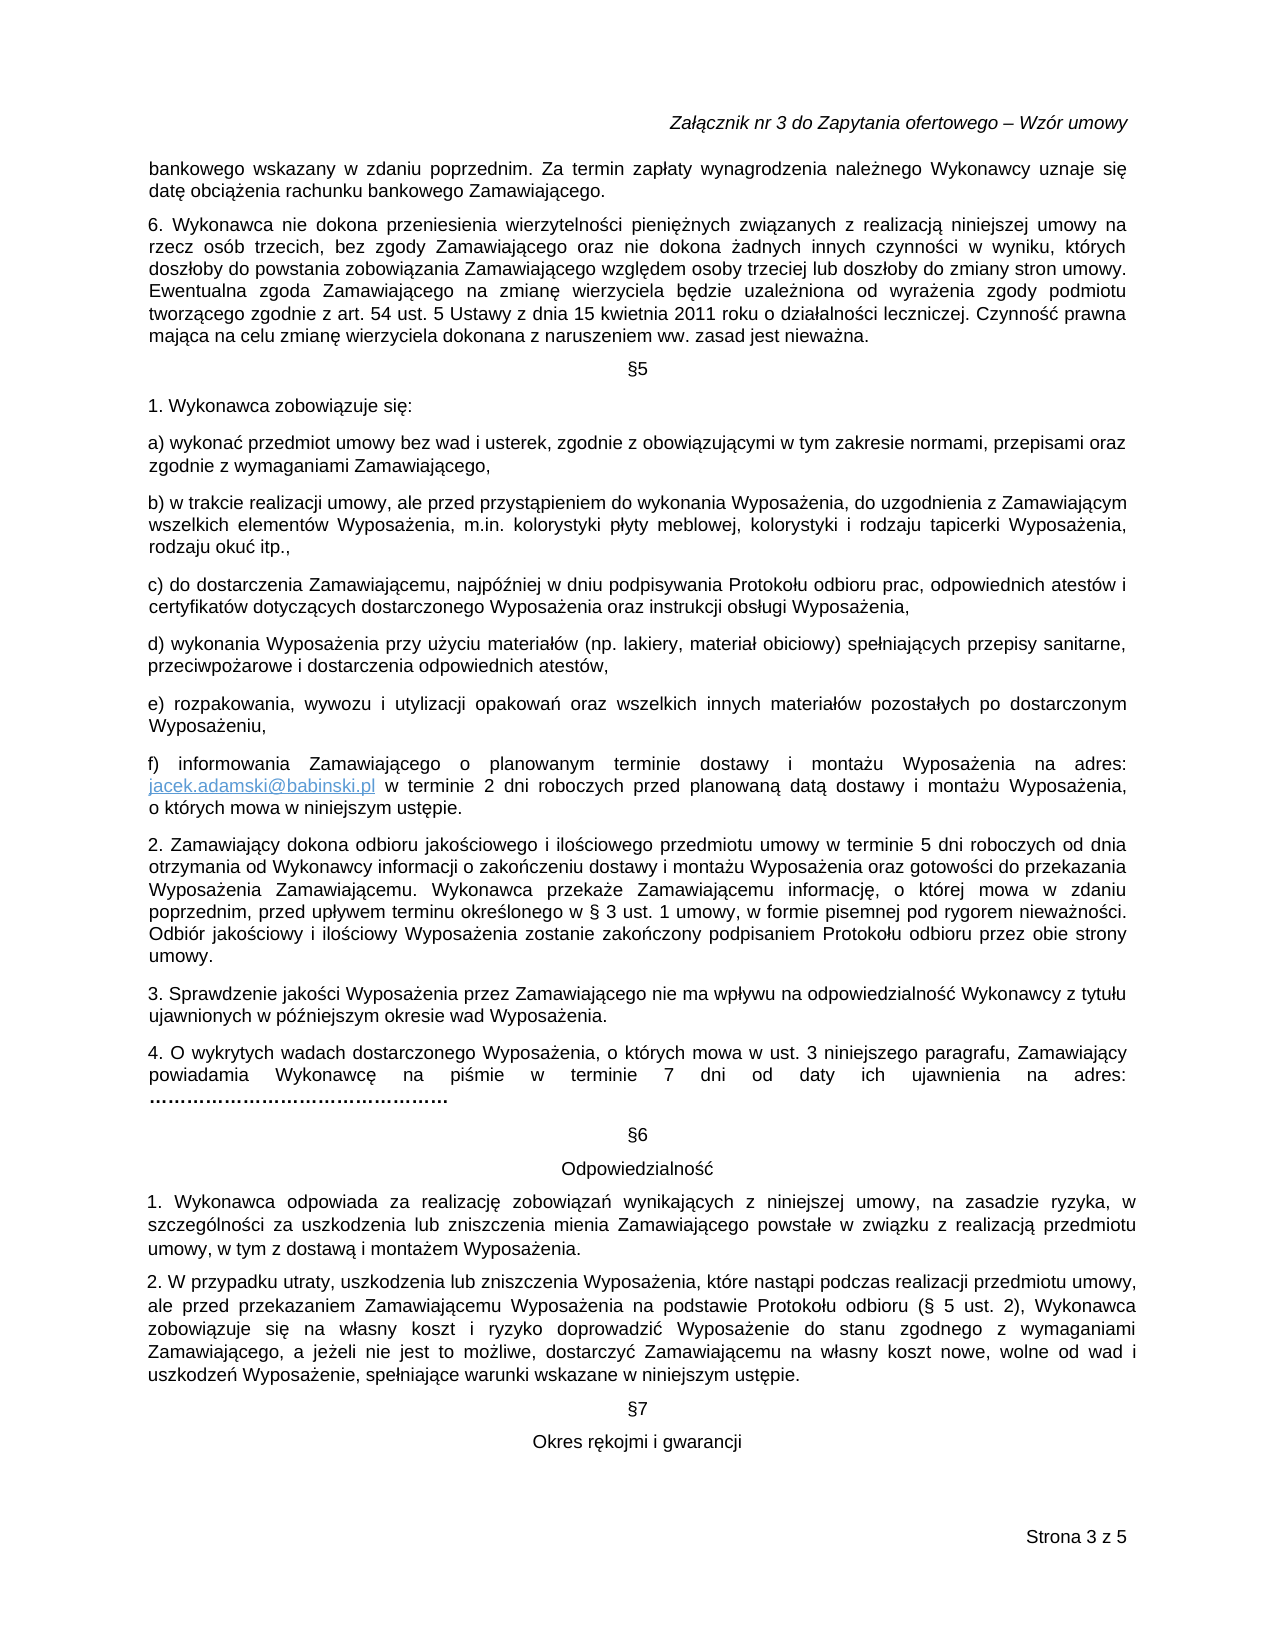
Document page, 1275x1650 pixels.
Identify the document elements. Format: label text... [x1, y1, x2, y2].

text d) wykonania Wyposażenia przy użyciu materiałów (np. lakiery, materiał obiciowy) spełniających przepisy sanitarne, przeciwpożarowe i dostarczenia odpowiednich atestów, [148, 633, 1127, 677]
text Okres rękojmi i gwarancji [148, 1431, 1127, 1453]
text 2. Zamawiający dokona odbioru jakościowego i ilościowego przedmiotu umowy w terminie 5 dni roboczych od dnia otrzymania od Wykonawcy informacji o zakończeniu dostawy i montażu Wyposażenia oraz gotowości do przekazania Wyposażenia Zamawiającemu. Wykonawca przekaże Zamawiającemu informację, o której mowa w zdaniu poprzednim, przed upływem terminu określonego w § 3 ust. 1 umowy, w formie pisemnej pod rygorem nieważności. Odbiór jakościowy i ilościowy Wyposażenia zostanie zakończony podpisaniem Protokołu odbioru przez obie strony umowy. [148, 834, 1127, 967]
text c) do dostarczenia Zamawiającemu, najpóźniej w dniu podpisywania Protokołu odbioru prac, odpowiednich atestów i certyfikatów dotyczących dostarczonego Wyposażenia oraz instrukcji obsługi Wyposażenia, [148, 573, 1127, 617]
text 6. Wykonawca nie dokona przeniesienia wierzytelności pieniężnych związanych z realizacją niniejszej umowy na rzecz osób trzecich, bez zgody Zamawiającego oraz nie dokona żadnych innych czynności w wyniku, których doszłoby do powstania zobowiązania Zamawiającego względem osoby trzeciej lub doszłoby do zmiany stron umowy. Ewentualna zgoda Zamawiającego na zmianę wierzyciela będzie uzależniona od wyrażenia zgody podmiotu tworzącego zgodnie z art. 54 ust. 5 Ustawy z dnia 15 kwietnia 2011 roku o działalności leczniczej. Czynność prawna mająca na celu zmianę wierzyciela dokonana z naruszeniem ww. zasad jest nieważna. [148, 213, 1127, 346]
text 3. Sprawdzenie jakości Wyposażenia przez Zamawiającego nie ma wpływu na odpowiedzialność Wykonawcy z tytułu ujawnionych w późniejszym okresie wad Wyposażenia. [148, 982, 1127, 1026]
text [148, 158, 1127, 201]
text 4. O wykrytych wadach dostarczonego Wyposażenia, o których mowa w ust. 3 niniejszego paragrafu, Zamawiający powiadamia Wykonawcę na piśmie w terminie 7 dni od daty ich ujawnienia na adres: ………………………………………… [148, 1042, 1127, 1108]
text 1. Wykonawca zobowiązuje się: [148, 395, 1127, 417]
text 2. W przypadku utraty, uszkodzenia lub zniszczenia Wyposażenia, które nastąpi podczas realizacji przedmiotu umowy, ale przed przekazaniem Zamawiającemu Wyposażenia na podstawie Protokołu odbioru (§ 5 ust. 2), Wykonawca zobowiązuje się na własny koszt i ryzyko doprowadzić Wyposażenie do stanu zgodnego z wymaganiami Zamawiającego, a jeżeli nie jest to możliwe, dostarczyć Zamawiającemu na własny koszt nowe, wolne od wad i uszkodzeń Wyposażenie, spełniające warunki wskazane w niniejszym ustępie. [147, 1271, 1137, 1386]
text §6 [185, 1124, 1090, 1145]
text §7 [185, 1398, 1090, 1419]
text §5 [185, 358, 1090, 380]
text 1. Wykonawca odpowiada za realizację zobowiązań wynikających z niniejszej umowy, na zasadzie ryzyka, w szczególności za uszkodzenia lub zniszczenia mienia Zamawiającego powstałe w związku z realizacją przedmiotu umowy, w tym z dostawą i montażem Wyposażenia. [147, 1191, 1137, 1259]
text f) informowania Zamawiającego o planowanym terminie dostawy i montażu Wyposażenia na adres: jacek.adamski@babinski.pl w terminie 2 dni roboczych przed planowaną datą dostawy i montażu Wyposażenia, o których mowa w niniejszym ustępie. [148, 752, 1127, 818]
text a) wykonać przedmiot umowy bez wad i usterek, zgodnie z obowiązującymi w tym zakresie normami, przepisami oraz zgodnie z wymaganiami Zamawiającego, [148, 432, 1127, 476]
text e) rozpakowania, wywozu i utylizacji opakowań oraz wszelkich innych materiałów pozostałych po dostarczonym Wyposażeniu, [148, 693, 1127, 736]
text b) w trakcie realizacji umowy, ale przed przystąpieniem do wykonania Wyposażenia, do uzgodnienia z Zamawiającym wszelkich elementów Wyposażenia, m.in. kolorystyki płyty meblowej, kolorystyki i rodzaju tapicerki Wyposażenia, rodzaju okuć itp., [148, 492, 1127, 558]
text Odpowiedzialność [185, 1157, 1090, 1179]
